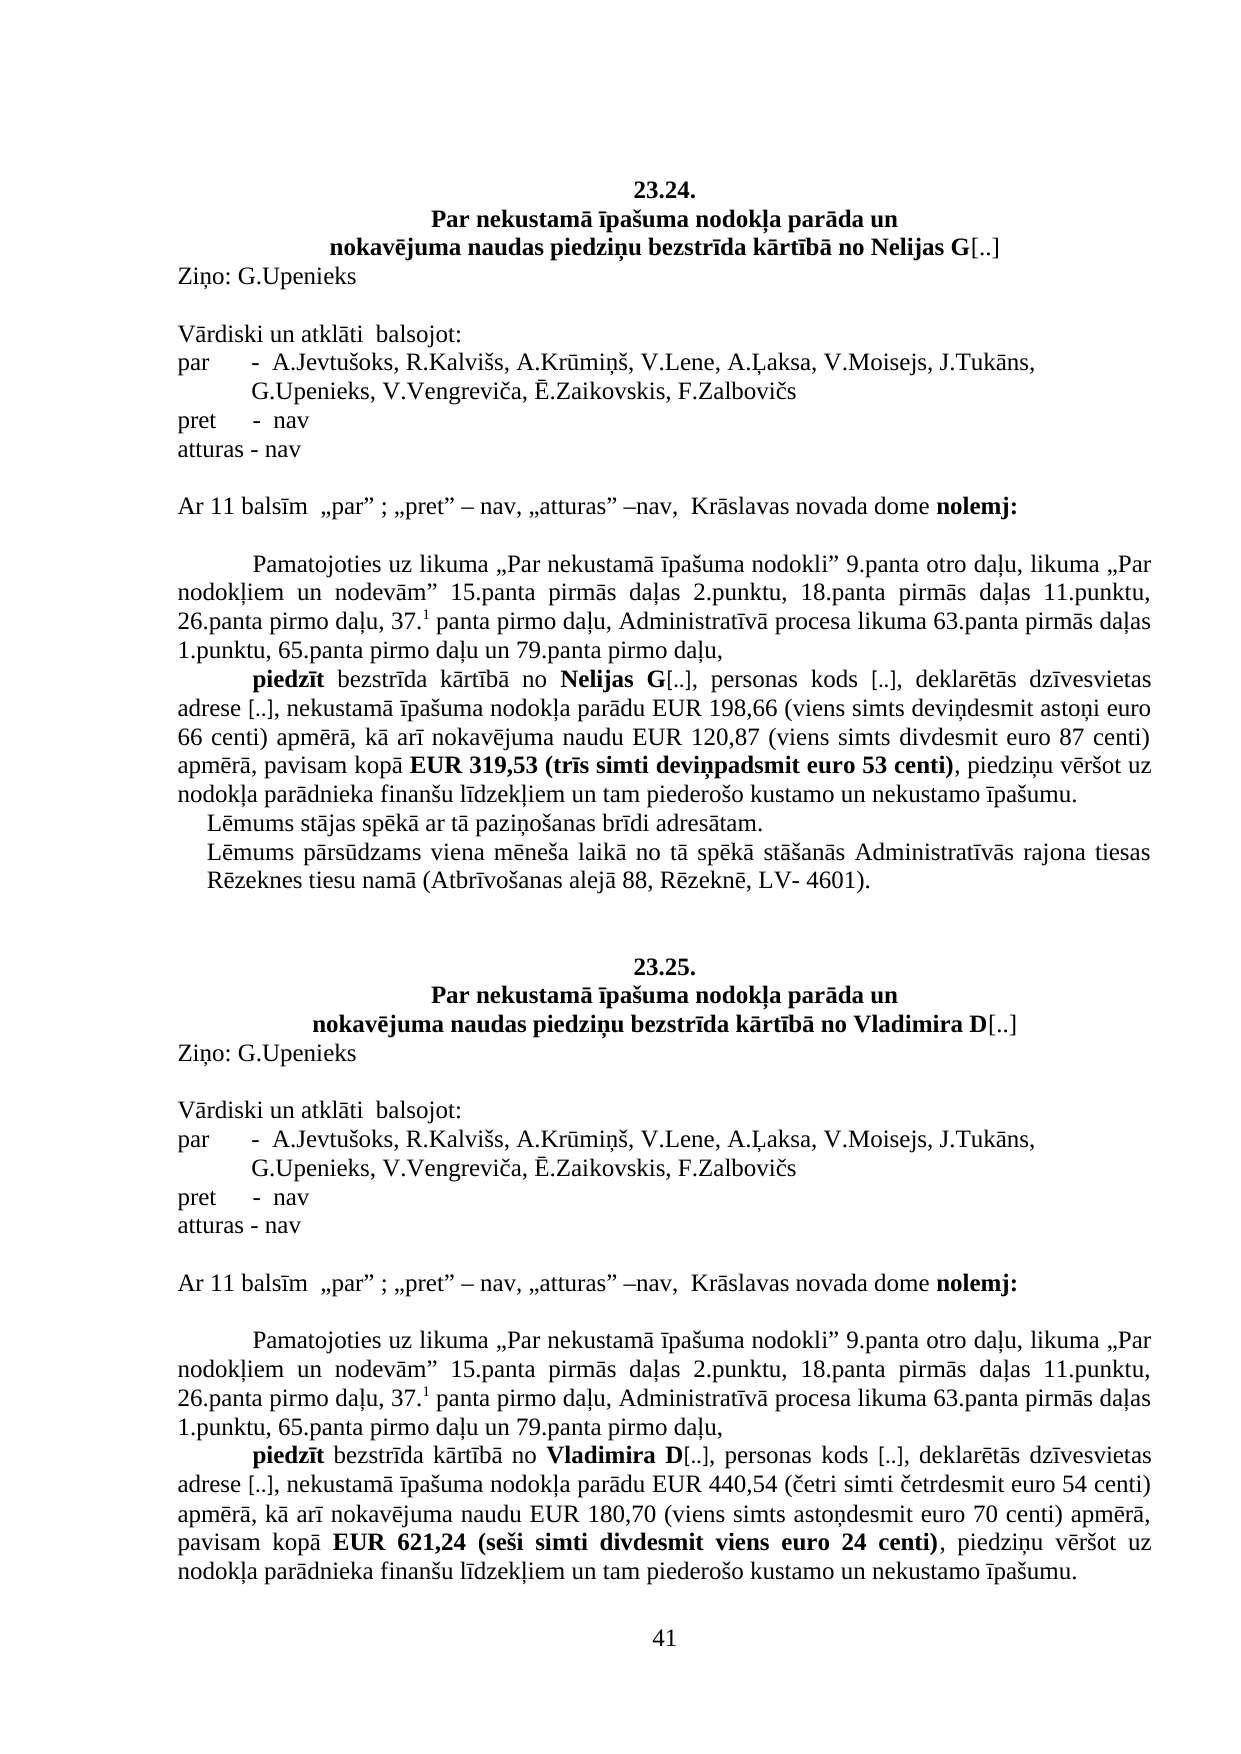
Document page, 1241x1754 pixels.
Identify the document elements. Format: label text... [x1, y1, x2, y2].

text Par nekustamā īpašuma nodokļa parāda un [177, 204, 1152, 232]
text Ziņo: G.Upenieks [177, 1038, 1152, 1067]
text 23.24. [177, 175, 1152, 204]
text atturas - nav [177, 434, 1152, 462]
text atturas - nav [177, 1211, 1152, 1239]
list Pamatojoties uz likuma „Par nekustamā īpašuma nodokli” 9.panta otro daļu, likuma „Par nodokļiem un nodevām” 15.panta pirmās daļas 2.punktu, 18.panta pirmās daļas 11.punktu, 26.panta pirmo daļu, 37.1 panta pirmo daļu, Administratīvā procesa likuma 63.panta pirmās daļas 1.punktu, 65.panta pirmo daļu un 79.panta pirmo daļu, [177, 1326, 1152, 1441]
list piedzīt bezstrīda kārtībā no Nelijas G[..], personas kods [..], deklarētās dzīvesvietas adrese [..], nekustamā īpašuma nodokļa parādu EUR 198,66 (viens simts deviņdesmit astoņi euro 66 centi) apmērā, kā arī nokavējuma naudu EUR 120,87 (viens simts divdesmit euro 87 centi) apmērā, pavisam kopā EUR 319,53 (trīs simti deviņpadsmit euro 53 centi), piedziņu vēršot uz nodokļa parādnieka finanšu līdzekļiem un tam piederošo kustamo un nekustamo īpašumu. [177, 664, 1152, 808]
text par - A.Jevtušoks, R.Kalvišs, A.Krūmiņš, V.Lene, A.Ļaksa, V.Moisejs, J.Tukāns, G.Upenieks, V.Vengreviča, Ē.Zaikovskis, F.Zalbovičs [177, 347, 1152, 405]
text Ziņo: G.Upenieks [177, 261, 1152, 290]
text Vārdiski un atklāti balsojot: [177, 319, 1152, 347]
text nokavējuma naudas piedziņu bezstrīda kārtībā no Nelijas G[..] [177, 232, 1152, 261]
text Ar 11 balsīm „par” ; „pret” – nav, „atturas” –nav, Krāslavas novada dome nolemj: [177, 1268, 1152, 1297]
text Ar 11 balsīm „par” ; „pret” – nav, „atturas” –nav, Krāslavas novada dome nolemj: [177, 491, 1152, 520]
text pret - nav [177, 1182, 1152, 1211]
text Par nekustamā īpašuma nodokļa parāda un [177, 981, 1152, 1009]
text Lēmums stājas spēkā ar tā paziņošanas brīdi adresātam. [207, 808, 1152, 837]
text 23.25. [177, 952, 1152, 981]
text Vārdiski un atklāti balsojot: [177, 1096, 1152, 1124]
text nokavējuma naudas piedziņu bezstrīda kārtībā no Vladimira D[..] [177, 1009, 1152, 1038]
list piedzīt bezstrīda kārtībā no Vladimira D[..], personas kods [..], deklarētās dzīvesvietas adrese [..], nekustamā īpašuma nodokļa parādu EUR 440,54 (četri simti četrdesmit euro 54 centi) apmērā, kā arī nokavējuma naudu EUR 180,70 (viens simts astoņdesmit euro 70 centi) apmērā, pavisam kopā EUR 621,24 (seši simti divdesmit viens euro 24 centi), piedziņu vēršot uz nodokļa parādnieka finanšu līdzekļiem un tam piederošo kustamo un nekustamo īpašumu. [177, 1441, 1152, 1585]
text Lēmums pārsūdzams viena mēneša laikā no tā spēkā stāšanās Administratīvās rajona tiesas Rēzeknes tiesu namā (Atbrīvošanas alejā 88, Rēzeknē, LV- 4601). [207, 837, 1152, 894]
text pret - nav [177, 405, 1152, 434]
list Pamatojoties uz likuma „Par nekustamā īpašuma nodokli” 9.panta otro daļu, likuma „Par nodokļiem un nodevām” 15.panta pirmās daļas 2.punktu, 18.panta pirmās daļas 11.punktu, 26.panta pirmo daļu, 37.1 panta pirmo daļu, Administratīvā procesa likuma 63.panta pirmās daļas 1.punktu, 65.panta pirmo daļu un 79.panta pirmo daļu, [177, 549, 1152, 664]
text par - A.Jevtušoks, R.Kalvišs, A.Krūmiņš, V.Lene, A.Ļaksa, V.Moisejs, J.Tukāns, G.Upenieks, V.Vengreviča, Ē.Zaikovskis, F.Zalbovičs [177, 1124, 1152, 1182]
